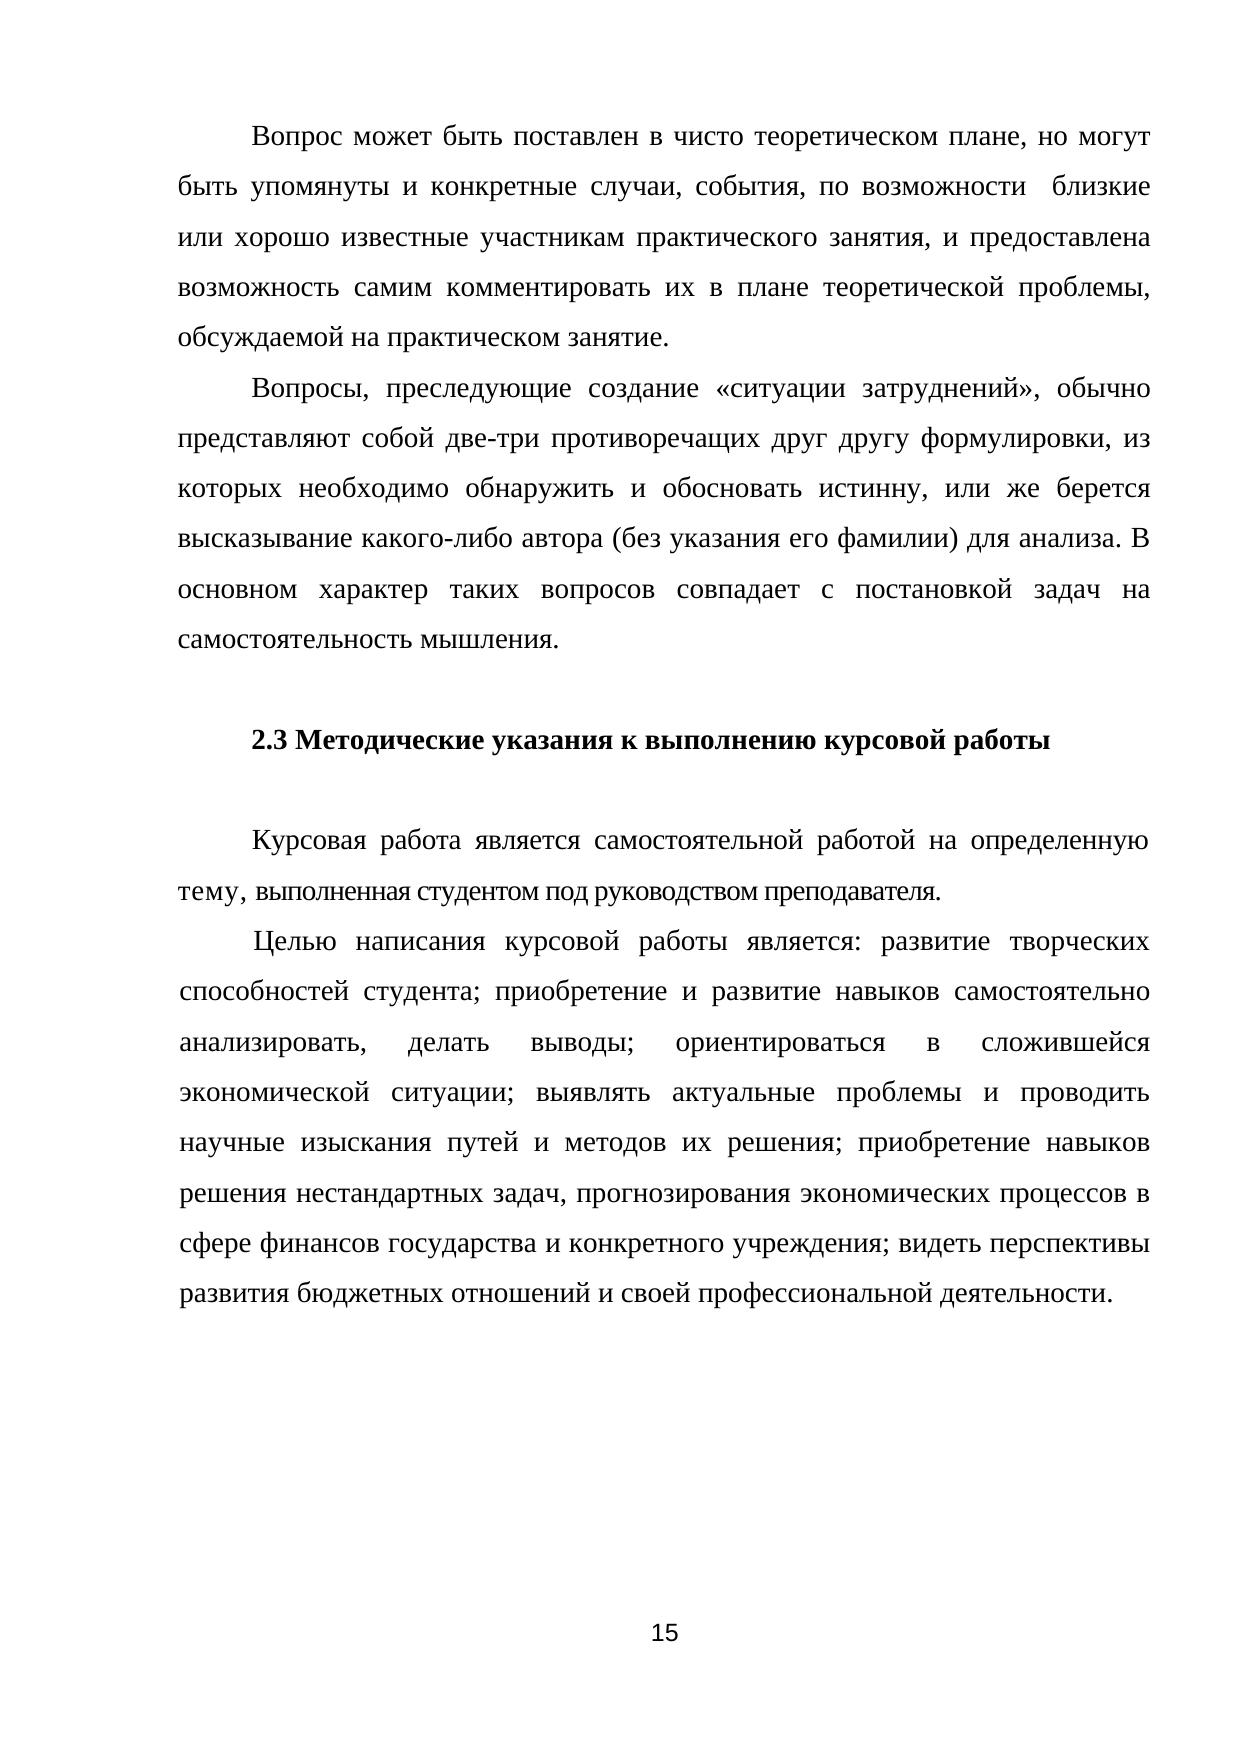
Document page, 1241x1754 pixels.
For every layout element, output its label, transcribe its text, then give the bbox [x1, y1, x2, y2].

text Вопрос может быть поставлен в чисто теоретическом плане, но могут быть упомянуты и конкретные случаи, события, по возможности близкие или хорошо известные участникам практического занятия, и предоставлена возможность самим комментировать их в плане теоретической проблемы, обсуждаемой на практическом занятие. [177, 118, 1152, 353]
text Курсовая работа является самостоятельной работой на определенную тему, выполненная студентом под руководством преподавателя. [178, 822, 1149, 906]
text 2.3 Методические указания к выполнению курсовой работы [177, 722, 1152, 755]
text Вопросы, преследующие создание «ситуации затруднений», обычно представляют собой две-три противоречащих друг другу формулировки, из которых необходимо обнаружить и обосновать истинну, или же берется высказывание какого-либо автора (без указания его фамилии) для анализа. В основном характер таких вопросов совпадает с постановкой задач на самостоятельность мышления. [177, 370, 1152, 655]
text Целью написания курсовой работы является: развитие творческих способностей студента; приобретение и развитие навыков самостоятельно анализировать, делать выводы; ориентироваться в сложившейся экономической ситуации; выявлять актуальные проблемы и проводить научные изыскания путей и методов их решения; приобретение навыков решения нестандартных задач, прогнозирования экономических процессов в сфере финансов государства и конкретного учреждения; видеть перспективы развития бюджетных отношений и своей профессиональной деятельности. [179, 923, 1151, 1309]
